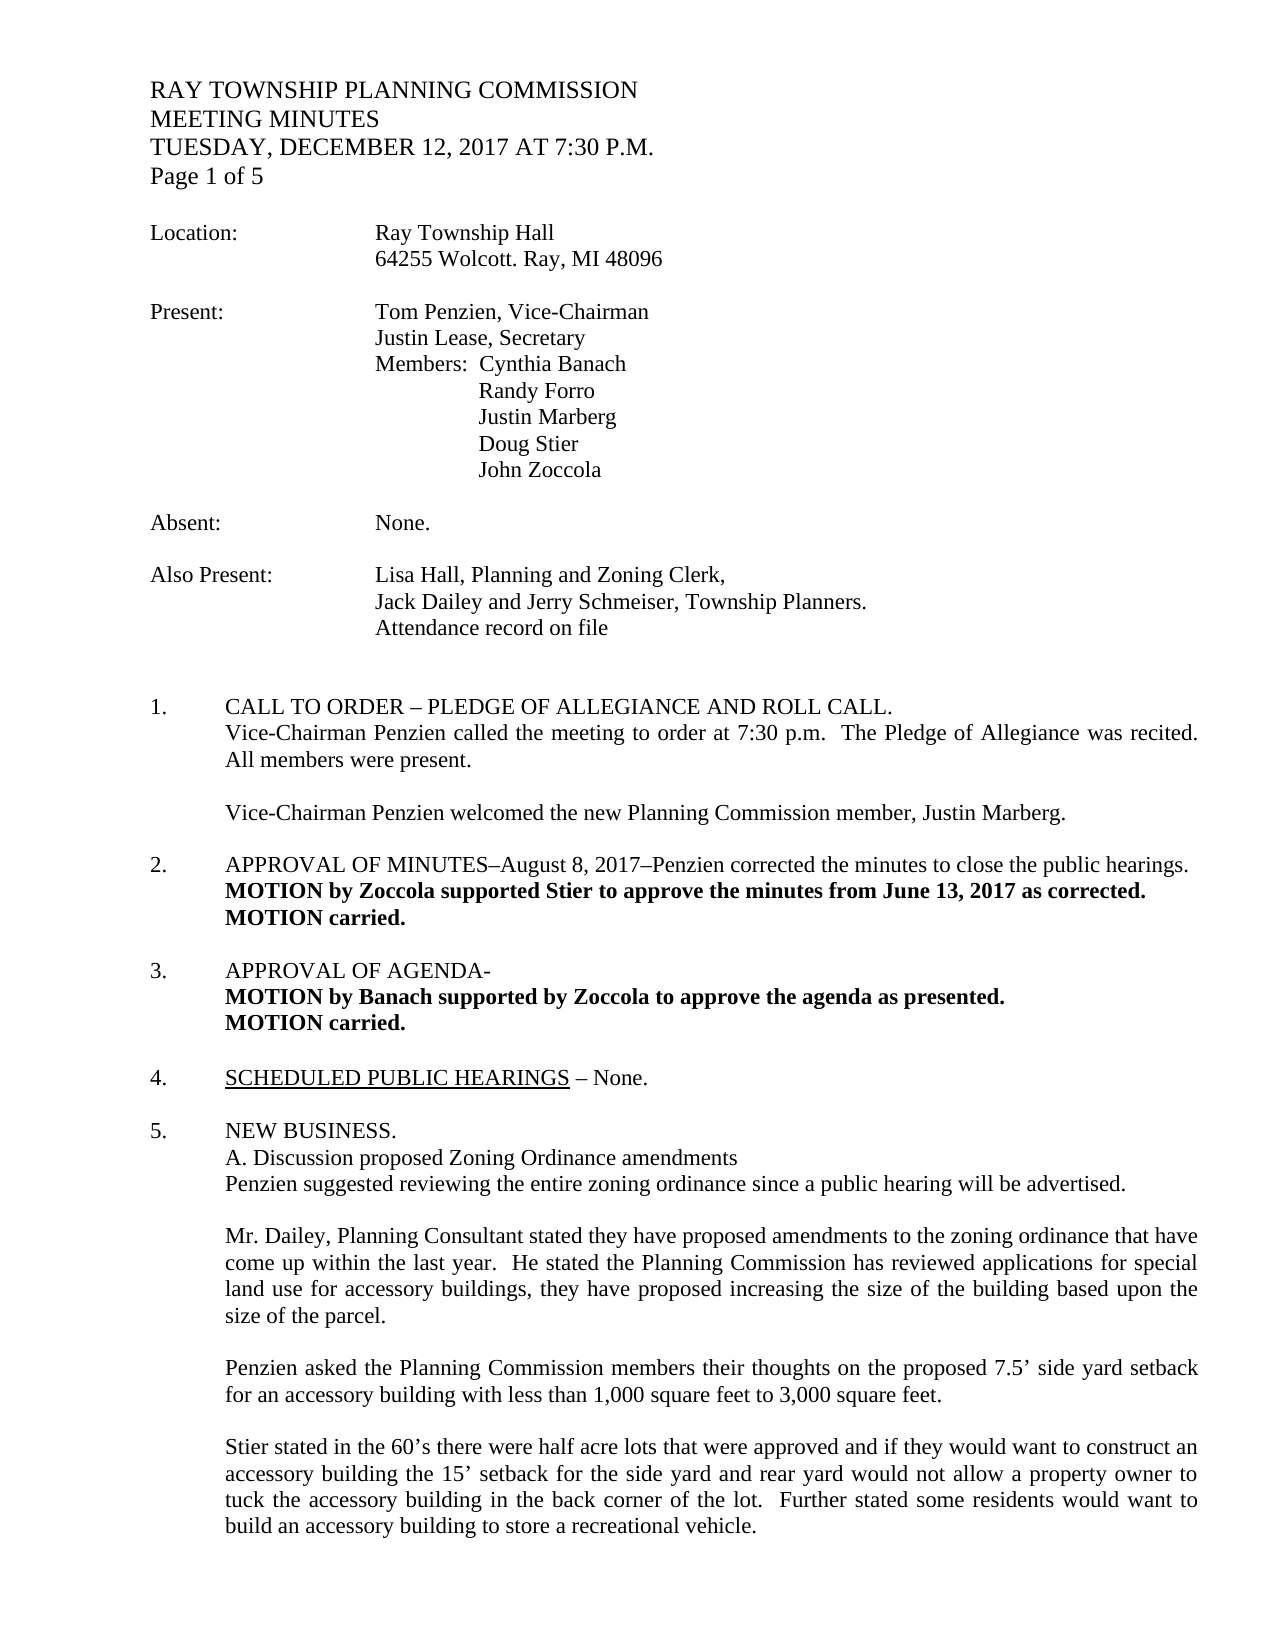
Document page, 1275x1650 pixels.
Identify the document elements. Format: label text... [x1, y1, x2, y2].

text Vice-Chairman Penzien welcomed the new Planning Commission member, Justin Marberg. [150, 798, 1200, 825]
text Stier stated in the 60’s there were half acre lots that were approved and if they would want to construct an accessory building the 15’ setback for the side yard and rear yard would not allow a property owner to tuck the accessory building in the back corner of the lot. Further stated some residents would want to build an accessory building to store a recreational vehicle. [150, 1433, 1200, 1539]
text Vice-Chairman Penzien called the meeting to order at 7:30 p.m. The Pledge of Allegiance was recited. All members were present. [150, 719, 1200, 772]
text A. Discussion proposed Zoning Ordinance amendments [150, 1143, 1200, 1170]
text 64255 Wolcott. Ray, MI 48096 [150, 245, 1200, 271]
text 5. NEW BUSINESS. [150, 1117, 1200, 1143]
text MOTION carried. [225, 904, 1200, 930]
text 4. SCHEDULED PUBLIC HEARINGS – None. [150, 1064, 1200, 1091]
text John Zoccola [375, 456, 1200, 482]
text Penzien asked the Planning Commission members their thoughts on the proposed 7.5’ side yard setback for an accessory building with less than 1,000 square feet to 3,000 square feet. [150, 1354, 1200, 1407]
text Absent: None. [150, 509, 1200, 535]
text Doug Stier [450, 429, 1200, 456]
text 1. CALL TO ORDER – PLEDGE OF ALLEGIANCE AND ROLL CALL. [150, 693, 1200, 719]
text Jack Dailey and Jerry Schmeiser, Township Planners. [375, 588, 1200, 614]
text Also Present: Lisa Hall, Planning and Zoning Clerk, [150, 561, 1200, 588]
text Members: Cynthia Banach [150, 351, 1200, 377]
text MOTION carried. [225, 1009, 1200, 1036]
text MOTION by Banach supported by Zoccola to approve the agenda as presented. [150, 983, 1200, 1009]
text Attendance record on file [150, 614, 1200, 640]
text Present: Tom Penzien, Vice-Chairman [150, 298, 1200, 324]
text 2. APPROVAL OF MINUTES–August 8, 2017–Penzien corrected the minutes to close the public hearings. [150, 851, 1200, 878]
text MOTION by Zoccola supported Stier to approve the minutes from June 13, 2017 as corrected. [225, 878, 1200, 904]
text 3. APPROVAL OF AGENDA- [150, 957, 1200, 983]
text Location: Ray Township Hall [150, 219, 1200, 245]
text Penzien suggested reviewing the entire zoning ordinance since a public hearing will be advertised. [150, 1170, 1200, 1196]
text Justin Lease, Secretary [300, 324, 1200, 351]
text Justin Marberg [450, 403, 1200, 429]
text Randy Forro [450, 377, 1200, 403]
text Mr. Dailey, Planning Consultant stated they have proposed amendments to the zoning ordinance that have come up within the last year. He stated the Planning Commission has reviewed applications for special land use for accessory buildings, they have proposed increasing the size of the building based upon the size of the parcel. [150, 1223, 1200, 1328]
